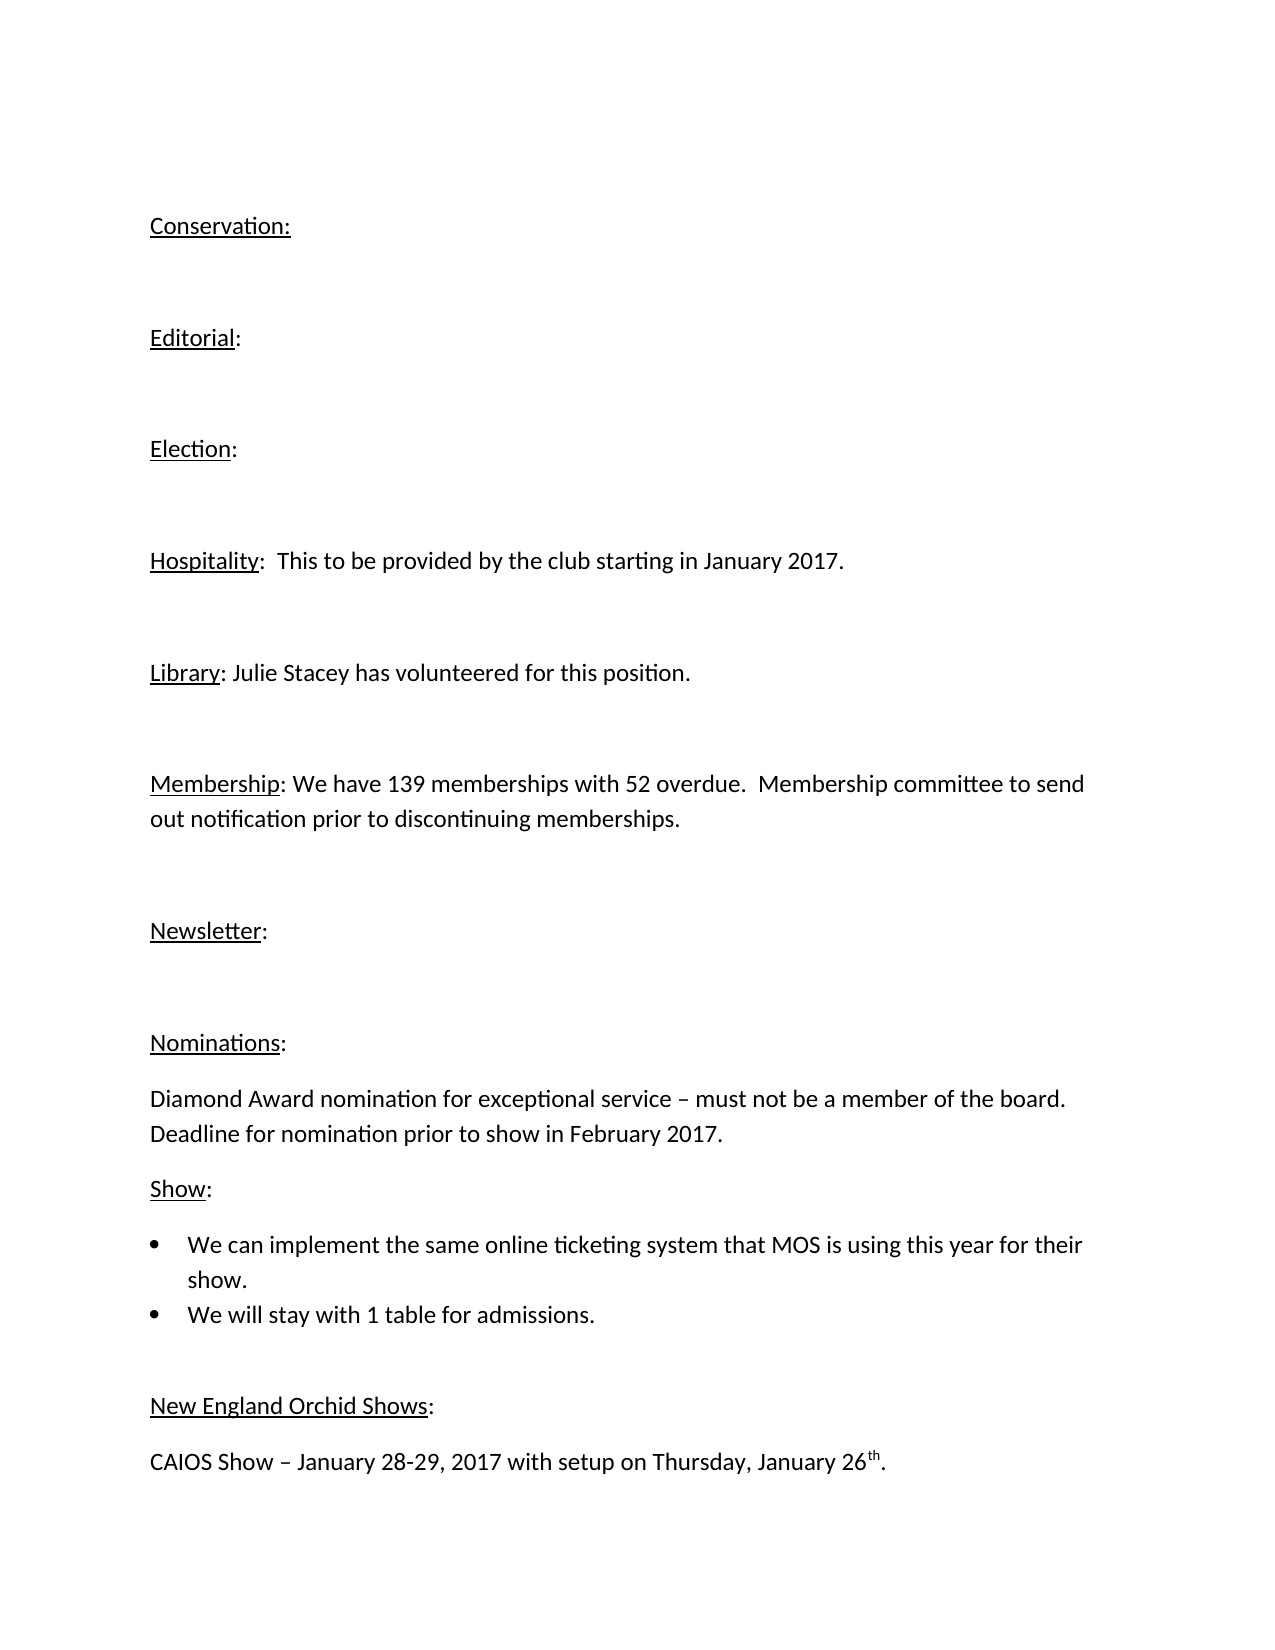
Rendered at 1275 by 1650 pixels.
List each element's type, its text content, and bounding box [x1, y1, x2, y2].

list We will stay with 1 table for admissions. [150, 1295, 1125, 1330]
text New England Orchid Shows: [150, 1386, 1125, 1421]
text Library: Julie Stacey has volunteered for this position. [150, 652, 1125, 687]
text Newsletter: [150, 911, 1125, 946]
text Hospitality: This to be provided by the club starting in January 2017. [150, 541, 1125, 576]
text Election: [150, 429, 1125, 464]
text Show: [150, 1169, 1125, 1204]
text Editorial: [150, 317, 1125, 352]
text Membership: We have 139 memberships with 52 overdue. Membership committee to send out notification prior to discontinuing memberships. [150, 764, 1125, 834]
list We can implement the same online ticketing system that MOS is using this year for their show. [150, 1225, 1125, 1295]
text Diamond Award nomination for exceptional service – must not be a member of the board. Deadline for nomination prior to show in February 2017. [150, 1078, 1125, 1148]
text Conservation: [150, 206, 1125, 241]
text CAIOS Show – January 28-29, 2017 with setup on Thursday, January 26th. [150, 1442, 1125, 1477]
text Nominations: [150, 1022, 1125, 1057]
